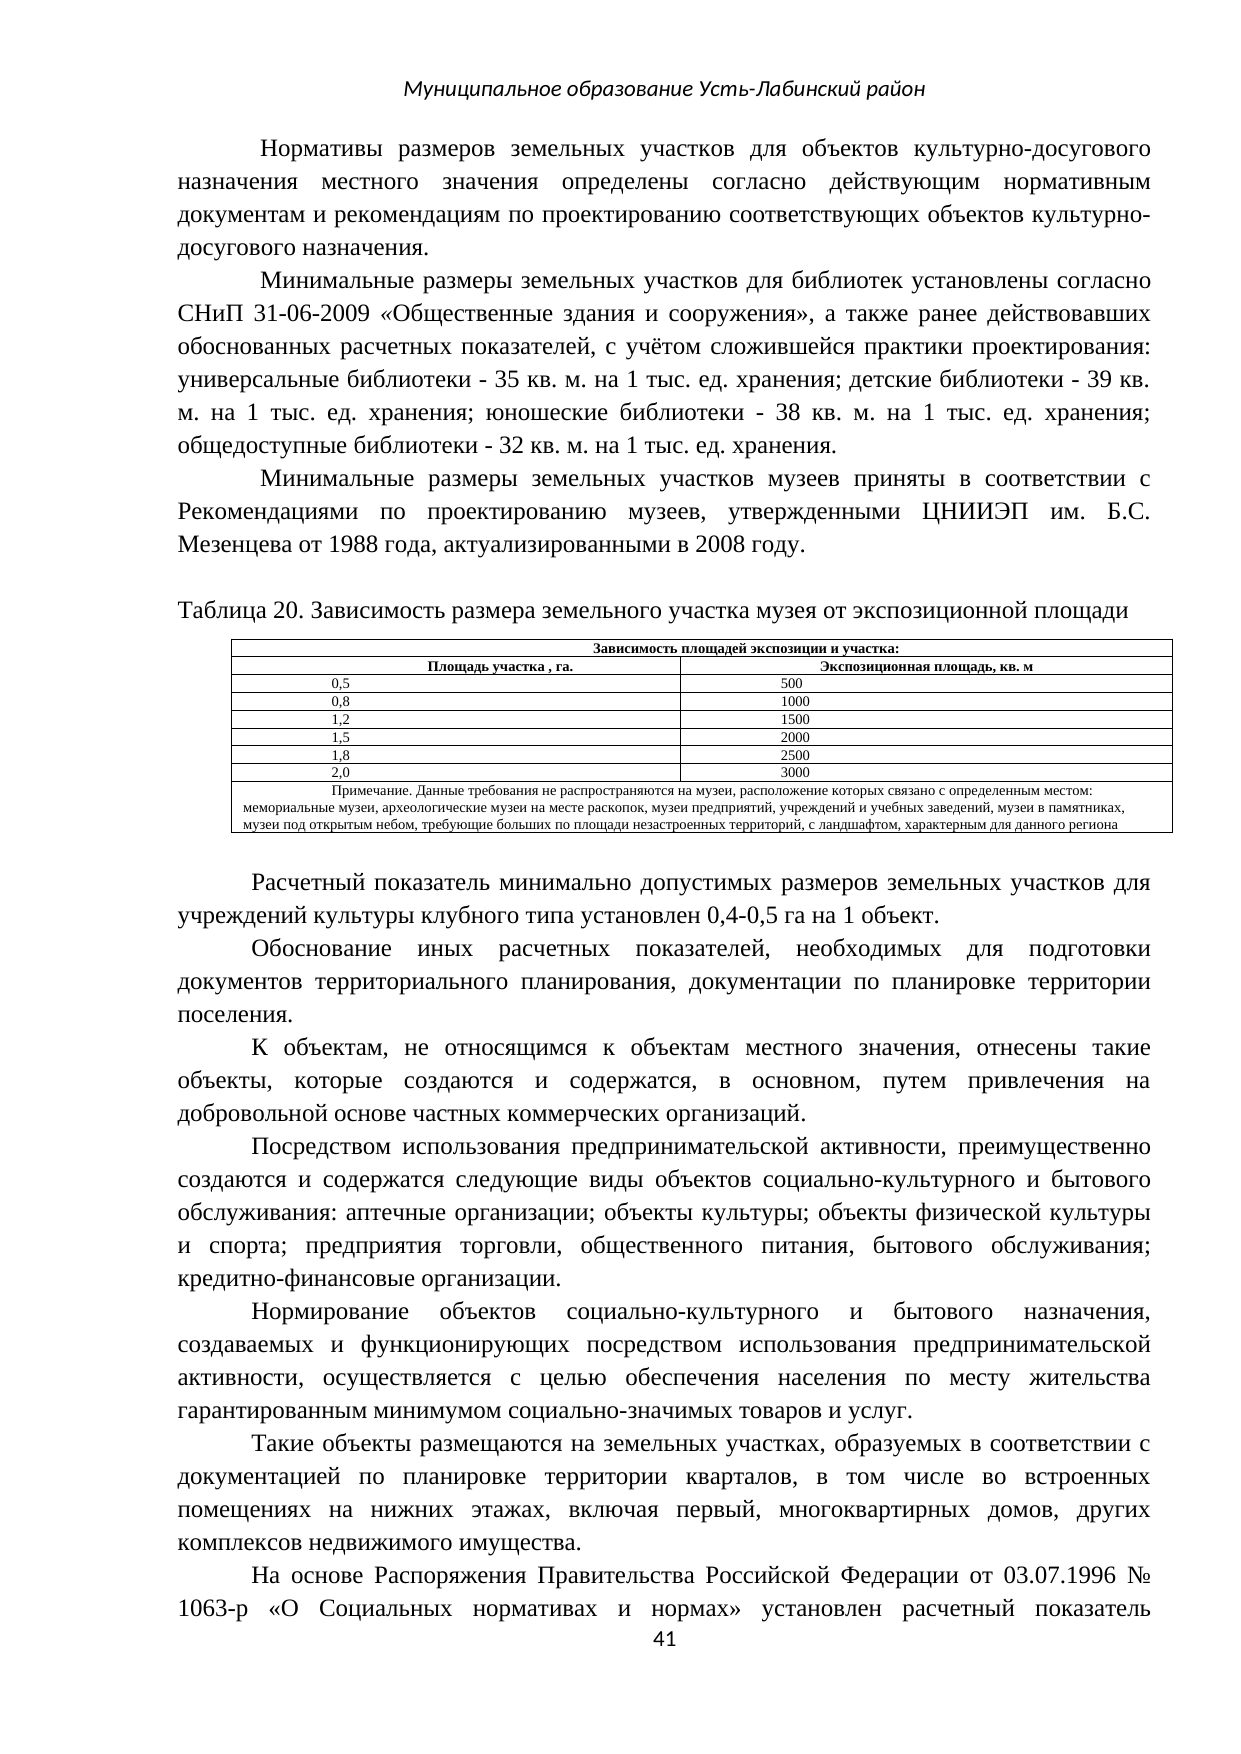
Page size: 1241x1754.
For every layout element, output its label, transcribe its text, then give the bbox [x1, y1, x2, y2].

text Таблица 20. Зависимость размера земельного участка музея от экспозиционной площади [177, 595, 1152, 624]
table_cell 1500 [681, 711, 1172, 727]
table_cell 2,0 [232, 764, 680, 781]
table_cell 3000 [681, 764, 1172, 781]
table_cell 0,5 [232, 675, 680, 692]
table_cell 1,2 [232, 711, 680, 727]
table_cell Площадь участка , га. [232, 657, 680, 674]
text Минимальные размеры земельных участков для библиотек установлены согласно СНиП 31-06-2009 «Общественные здания и сооружения», а также ранее действовавших обоснованных расчетных показателей, с учётом сложившейся практики проектирования: универсальные библиотеки - 35 кв. м. на 1 тыс. ед. хранения; детские библиотеки - 39 кв. м. на 1 тыс. ед. хранения; юношеские библиотеки - 38 кв. м. на 1 тыс. ед. хранения; общедоступные библиотеки - 32 кв. м. на 1 тыс. ед. хранения. [177, 265, 1152, 459]
table_cell Примечание. Данные требования не распространяются на музеи, расположение которых связано с определенным местом: мемориальные музеи, археологические музеи на месте раскопок, музеи предприятий, учреждений и учебных заведений, музеи в памятниках, музеи под открытым небом, требующие больших по площади незастроенных территорий, с ландшафтом, характерным для данного региона [232, 782, 1172, 832]
text Посредством использования предпринимательской активности, преимущественно создаются и содержатся следующие виды объектов социально-культурного и бытового обслуживания: аптечные организации; объекты культуры; объекты физической культуры и спорта; предприятия торговли, общественного питания, бытового обслуживания; кредитно-финансовые организации. [177, 1131, 1152, 1292]
table_cell 2500 [681, 746, 1172, 763]
table_cell 500 [681, 675, 1172, 692]
text Обоснование иных расчетных показателей, необходимых для подготовки документов территориального планирования, документации по планировке территории поселения. [177, 933, 1152, 1028]
table_cell 0,8 [232, 693, 680, 710]
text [177, 1560, 1152, 1622]
table_header Зависимость площадей экспозиции и участка: [232, 640, 1172, 656]
table_cell Экспозиционная площадь, кв. м [681, 657, 1172, 674]
text Расчетный показатель минимально допустимых размеров земельных участков для учреждений культуры клубного типа установлен 0,4-0,5 га на 1 объект. [177, 867, 1152, 929]
text Такие объекты размещаются на земельных участках, образуемых в соответствии с документацией по планировке территории кварталов, в том числе во встроенных помещениях на нижних этажах, включая первый, многоквартирных домов, других комплексов недвижимого имущества. [177, 1428, 1152, 1556]
text Нормативы размеров земельных участков для объектов культурно-досугового назначения местного значения определены согласно действующим нормативным документам и рекомендациям по проектированию соответствующих объектов культурно-досугового назначения. [177, 133, 1152, 261]
table_cell 2000 [681, 729, 1172, 745]
table_cell 1,8 [232, 746, 680, 763]
table_cell 1,5 [232, 729, 680, 745]
table_cell 1000 [681, 693, 1172, 710]
text Минимальные размеры земельных участков музеев приняты в соответствии с Рекомендациями по проектированию музеев, утвержденными ЦНИИЭП им. Б.С. Мезенцева от 1988 года, актуализированными в 2008 году. [177, 463, 1152, 558]
text Нормирование объектов социально-культурного и бытового назначения, создаваемых и функционирующих посредством использования предпринимательской активности, осуществляется с целью обеспечения населения по месту жительства гарантированным минимумом социально-значимых товаров и услуг. [177, 1296, 1152, 1424]
text К объектам, не относящимся к объектам местного значения, отнесены такие объекты, которые создаются и содержатся, в основном, путем привлечения на добровольной основе частных коммерческих организаций. [177, 1032, 1152, 1127]
